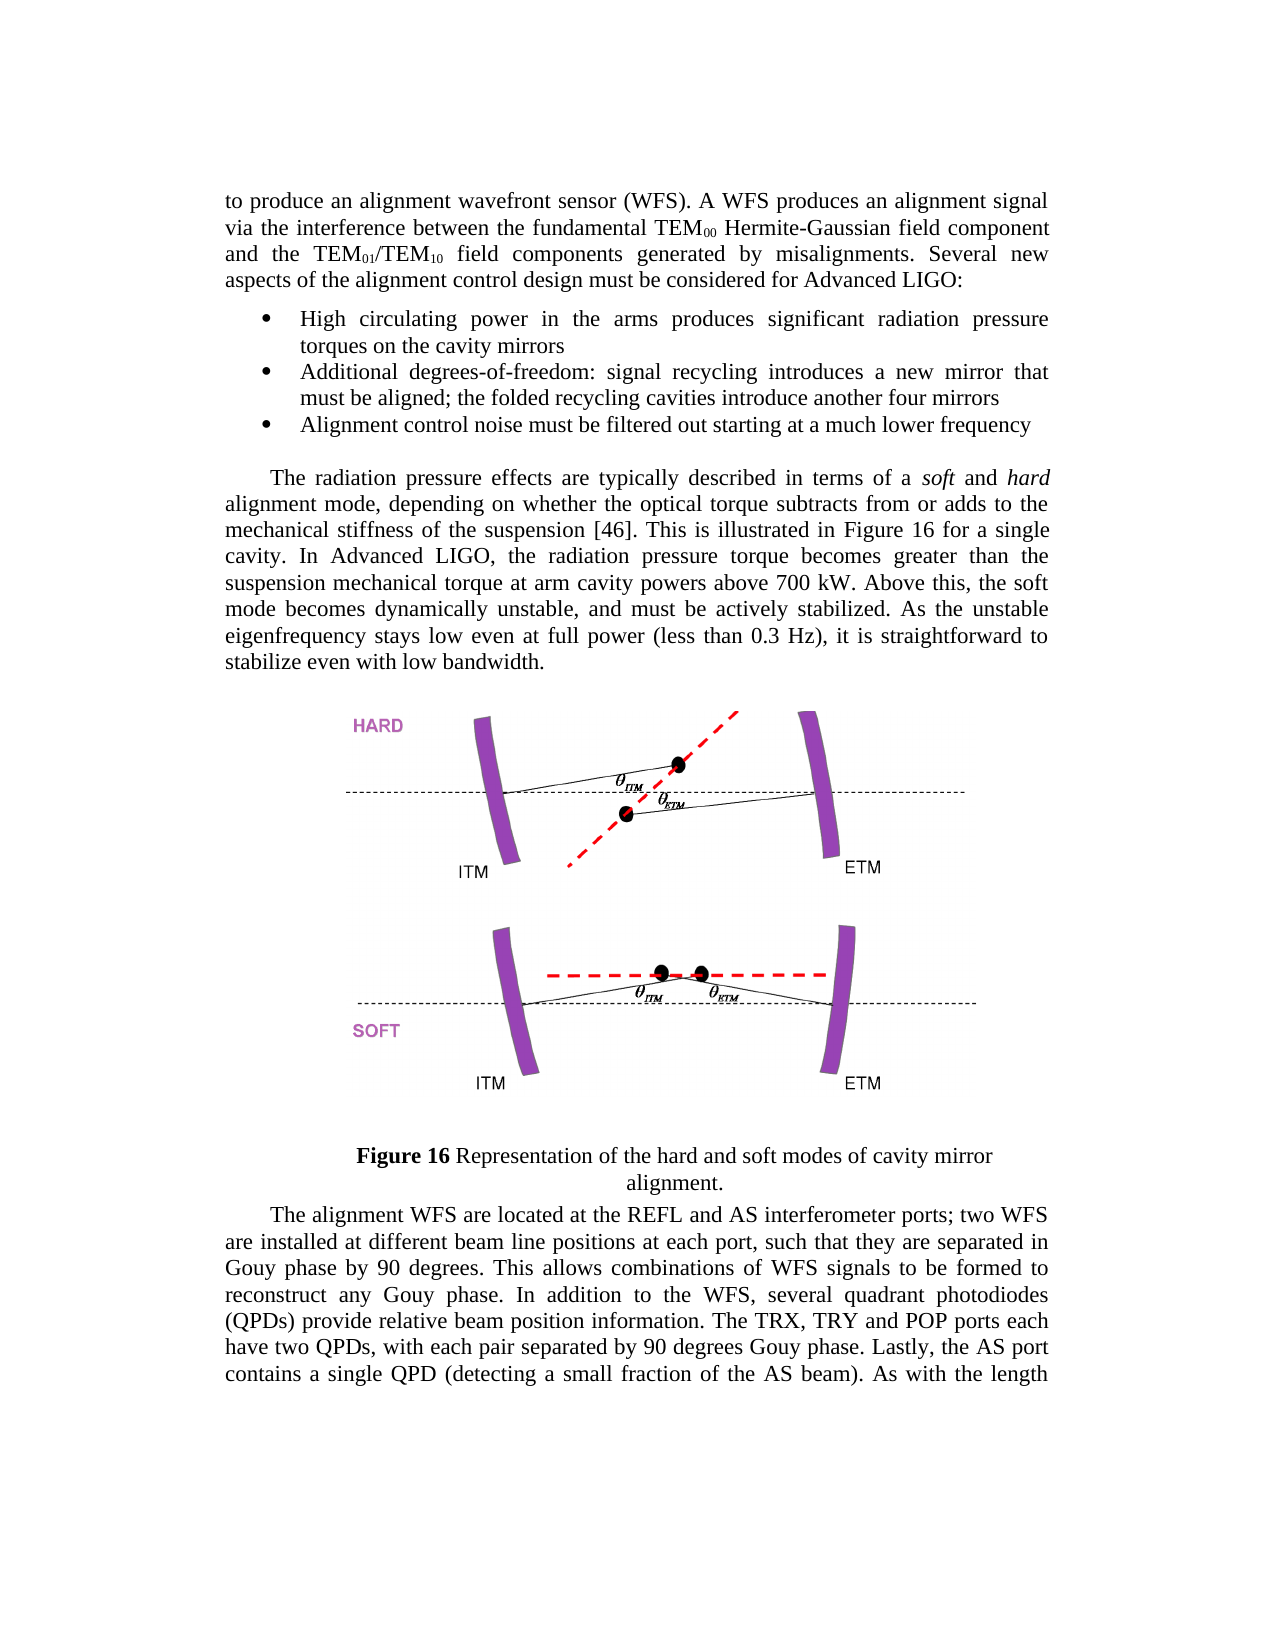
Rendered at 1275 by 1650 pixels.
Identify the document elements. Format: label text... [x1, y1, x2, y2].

list The radiation pressure effects are typically described in terms of a soft and hard alignment mode, depending on whether the optical torque subtracts from or adds to the mechanical stiffness of the suspension [46]. This is illustrated in Figure 16 for a single cavity. In Advanced LIGO, the radiation pressure torque becomes greater than the suspension mechanical torque at arm cavity powers above 700 kW. Above this, the soft mode becomes dynamically unstable, and must be actively stabilized. As the unstable eigenfrequency stays low even at full power (less than 0.3 Hz), it is straightforward to stabilize even with low bandwidth. [225, 463, 1050, 674]
list Alignment control noise must be filtered out starting at a much lower frequency [262, 411, 1050, 437]
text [225, 187, 1050, 293]
list High circulating power in the arms produces significant radiation pressure torques on the cavity mirrors [262, 305, 1050, 358]
list Additional degrees-of-freedom: signal recycling introduces a new mirror that must be aligned; the folded recycling cavities introduce another four mirrors [262, 358, 1050, 411]
picture [346, 711, 977, 1097]
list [225, 1122, 1050, 1386]
